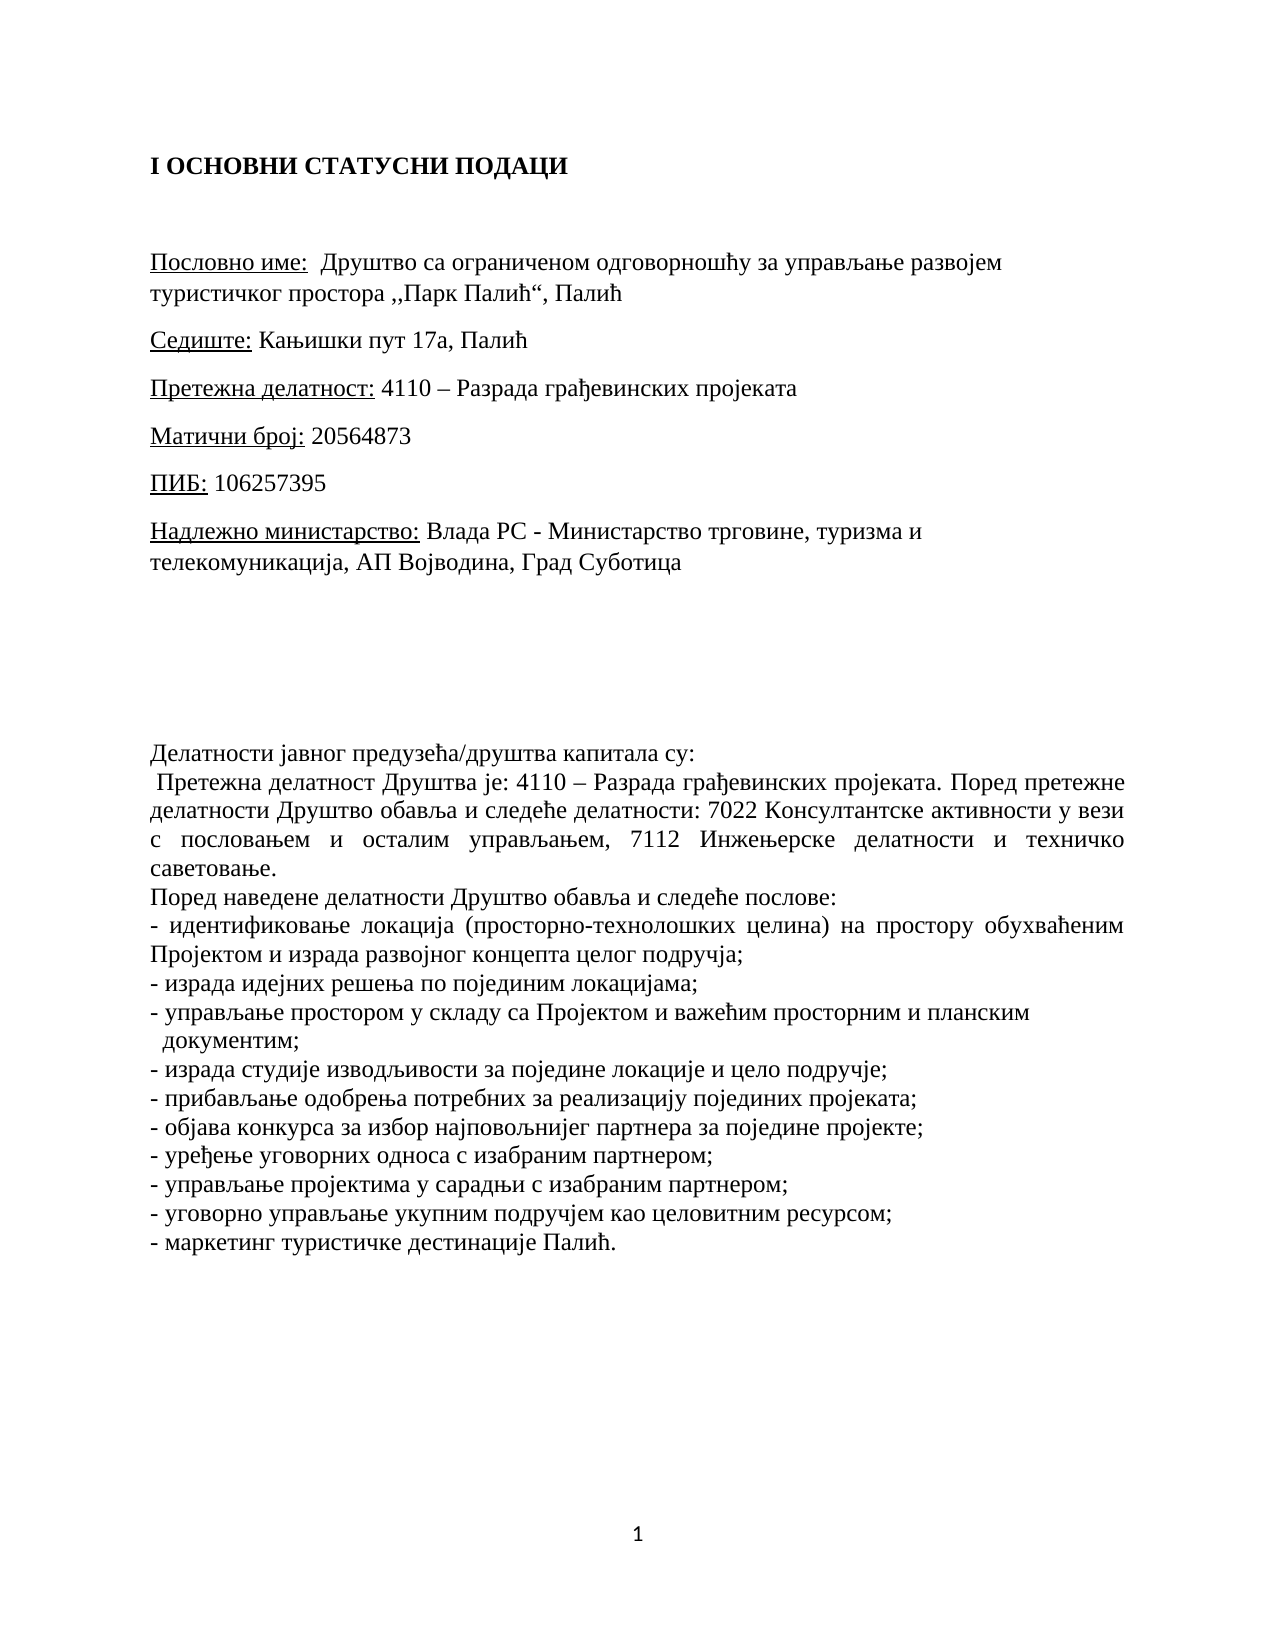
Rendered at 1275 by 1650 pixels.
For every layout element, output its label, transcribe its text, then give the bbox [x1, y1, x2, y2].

text - идентификовање локација (просторно-технолошких целина) на простору обухваћеним Пројектом и израда развојног концепта целог подручја; [150, 911, 1125, 968]
text - управљање пројектима у сарадњи с изабраним партнером; [150, 1169, 1125, 1198]
text Пословно име: Друштво са ограниченом одговорношћу за управљање развојем туристичког простора ,,Парк Палић“, Палић [150, 247, 1125, 306]
text Поред наведене делатности Друштво обавља и следеће послове: [150, 882, 1125, 911]
text - објава конкурса за избор најповољнијег партнера за поједине пројекте; [150, 1112, 1125, 1141]
text Претежна делатност: 4110 – Разрада грађевинских пројеката [150, 373, 1125, 402]
text - израда студије изводљивости за поједине локације и цело подручје; [150, 1054, 1125, 1083]
text Претежна делатност Друштва је: 4110 – Разрада грађевинских пројеката. Поред претежне делатности Друштво обавља и следеће делатности: 7022 Консултантске активности у вези с пословањем и осталим управљањем, 7112 Инжењерске делатности и техничко саветовање. [150, 767, 1125, 882]
text - прибављање одобрења потребних за реализацију појединих пројеката; [150, 1083, 1125, 1112]
text Седиште: Кањишки пут 17а, Палић [150, 325, 1125, 354]
text Матични број: 20564873 [150, 421, 1125, 449]
text ПИБ: 106257395 [150, 468, 1125, 497]
text - маркетинг туристичке дестинације Палић. [150, 1227, 1125, 1256]
text - уговорно управљање укупним подручјем као целовитним ресурсом; [150, 1198, 1125, 1227]
text Надлежно министарство: Влада РС - Министарство трговине, туризма и телекомуникација, АП Војводина, Град Суботица [150, 516, 1125, 576]
text документим; [150, 1026, 1125, 1054]
text - израда идејних решења по појединим локацијама; [150, 968, 1125, 997]
text Делатности јавног предузећа/друштва капитала су: [150, 738, 1125, 767]
text - уређење уговорних односа с изабраним партнером; [150, 1141, 1125, 1169]
text - управљање простором у складу са Пројектом и важећим просторним и планским [150, 997, 1125, 1026]
text I ОСНОВНИ СТАТУСНИ ПОДАЦИ [150, 151, 1125, 180]
